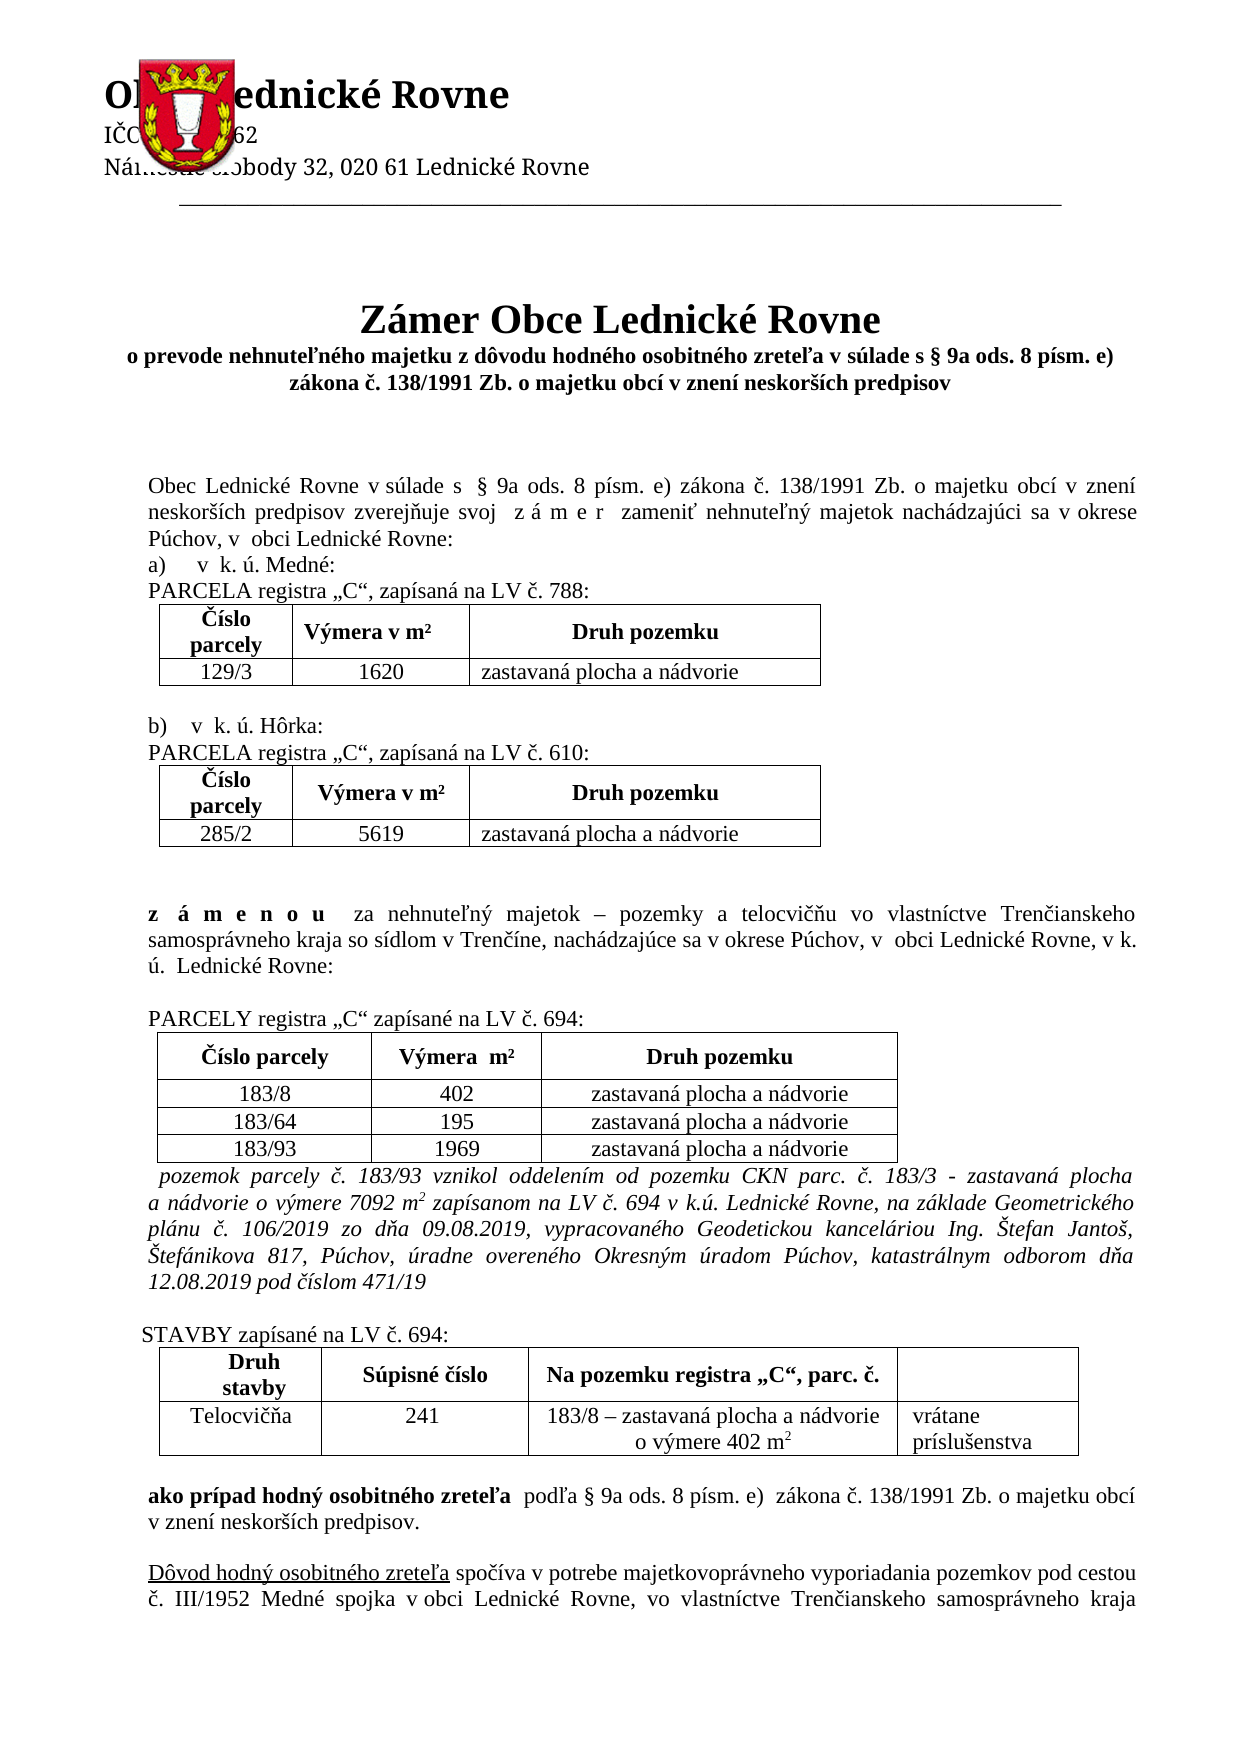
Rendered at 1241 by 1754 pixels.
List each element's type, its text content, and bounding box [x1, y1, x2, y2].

table_header Na pozemku registra „C“, parc. č. [529, 1348, 897, 1401]
table_header Výmera v m² [293, 766, 469, 819]
text z á m e n o u za nehnuteľný majetok – pozemky a telocvičňu vo vlastníctve Trenčianskeho samosprávneho kraja so sídlom v Trenčíne, nachádzajúce sa v okrese Púchov, v obci Lednické Rovne, v k. ú. Lednické Rovne: [148, 900, 1137, 979]
table_header Číslo parcely [160, 766, 292, 819]
table_cell Telocvičňa [160, 1402, 321, 1454]
table_cell 195 [372, 1108, 541, 1134]
table_header Výmera v m² [293, 605, 469, 657]
table_cell zastavaná plocha a nádvorie [542, 1080, 897, 1107]
table_cell 1620 [293, 659, 469, 685]
table_header [898, 1348, 1078, 1401]
text PARCELA registra „C“, zapísaná na LV č. 610: [148, 738, 1137, 765]
table_cell vrátane príslušenstva [898, 1402, 1078, 1454]
table_header Druh pozemku [542, 1033, 897, 1079]
table_cell zastavaná plocha a nádvorie [470, 659, 820, 685]
table_header Súpisné číslo [322, 1348, 528, 1401]
text Obec Lednické Rovne v súlade s § 9a ods. 8 písm. e) zákona č. 138/1991 Zb. o majetku obcí v znení neskorších predpisov zverejňuje svoj z á m e r zameniť nehnuteľný majetok nachádzajúci sa v okrese Púchov, v obci Lednické Rovne: [148, 472, 1137, 551]
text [148, 1559, 1137, 1611]
table_cell 183/8 [158, 1080, 371, 1107]
list v k. ú. Hôrka: [148, 712, 1137, 738]
table_cell 183/93 [158, 1135, 371, 1162]
table_cell 5619 [293, 820, 469, 846]
table_cell zastavaná plocha a nádvorie [542, 1108, 897, 1134]
table_cell 183/64 [158, 1108, 371, 1134]
text Zámer Obce Lednické Rovne [103, 294, 1137, 342]
text o prevode nehnuteľného majetku z dôvodu hodného osobitného zreteľa v súlade s § 9a ods. 8 písm. e) zákona č. 138/1991 Zb. o majetku obcí v znení neskorších predpisov [103, 342, 1137, 395]
table_cell 183/8 – zastavaná plocha a nádvorie o výmere 402 m2 [529, 1402, 897, 1454]
text pozemok parcely č. 183/93 vznikol oddelením od pozemku CKN parc. č. 183/3 - zastavaná plocha a nádvorie o výmere 7092 m2 zapísanom na LV č. 694 v k.ú. Lednické Rovne, na základe Geometrického plánu č. 106/2019 zo dňa 09.08.2019, vypracovaného Geodetickou kanceláriou Ing. Štefan Jantoš, Štefánikova 817, Púchov, úradne overeného Okresným úradom Púchov, katastrálnym odborom dňa 12.08.2019 pod číslom 471/19 [148, 1163, 1137, 1294]
list v k. ú. Medné: [148, 551, 1137, 577]
text PARCELY registra „C“ zapísané na LV č. 694: [103, 1005, 1137, 1032]
table_cell 241 [322, 1402, 528, 1454]
picture [137, 58, 235, 171]
table_header Druh pozemku [470, 605, 820, 657]
text PARCELA registra „C“, zapísaná na LV č. 788: [148, 577, 1137, 604]
text ako prípad hodný osobitného zreteľa podľa § 9a ods. 8 písm. e) zákona č. 138/1991 Zb. o majetku obcí v znení neskorších predpisov. [148, 1482, 1137, 1535]
table_header Druh stavby [160, 1348, 321, 1401]
table_cell 129/3 [160, 659, 292, 685]
table_cell zastavaná plocha a nádvorie [542, 1135, 897, 1162]
table_cell 402 [372, 1080, 541, 1107]
text STAVBY zapísané na LV č. 694: [141, 1321, 1137, 1347]
table_cell 1969 [372, 1135, 541, 1162]
table_cell zastavaná plocha a nádvorie [470, 820, 820, 846]
table_header Číslo parcely [158, 1033, 371, 1079]
table_header Číslo parcely [160, 605, 292, 657]
table_header Výmera m² [372, 1033, 541, 1079]
table_header Druh pozemku [470, 766, 820, 819]
table_cell 285/2 [160, 820, 292, 846]
